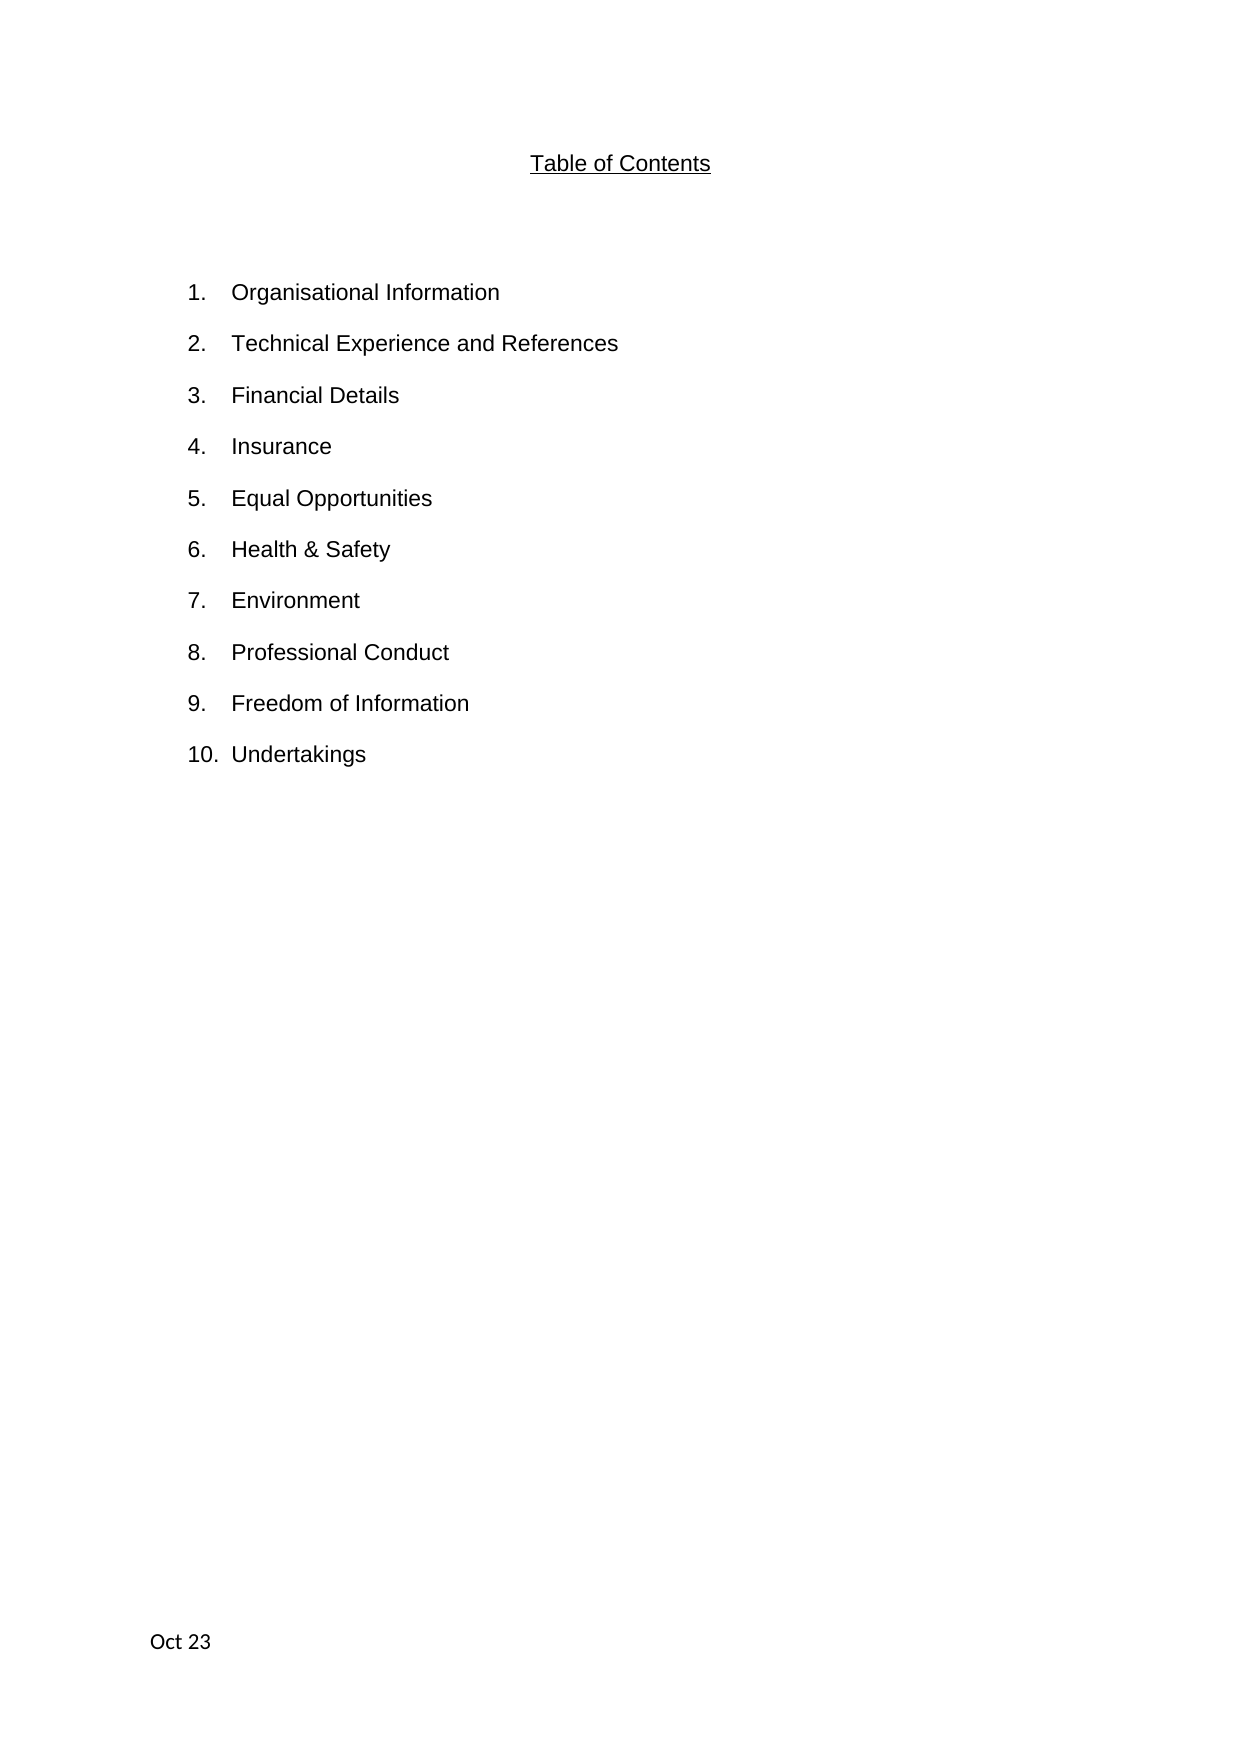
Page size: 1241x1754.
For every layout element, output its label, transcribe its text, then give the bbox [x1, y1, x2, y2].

list Professional Conduct [187, 638, 1090, 665]
list Freedom of Information [187, 690, 1090, 716]
list Financial Details [187, 382, 1090, 408]
list Organisational Information [187, 279, 1090, 305]
list Technical Experience and References [187, 330, 1090, 357]
list Environment [187, 587, 1090, 613]
list Insurance [187, 433, 1090, 459]
title Table of Contents [150, 150, 1090, 176]
list Undertakings [187, 741, 1090, 768]
list Equal Opportunities [187, 484, 1090, 511]
list Health & Safety [187, 536, 1090, 562]
